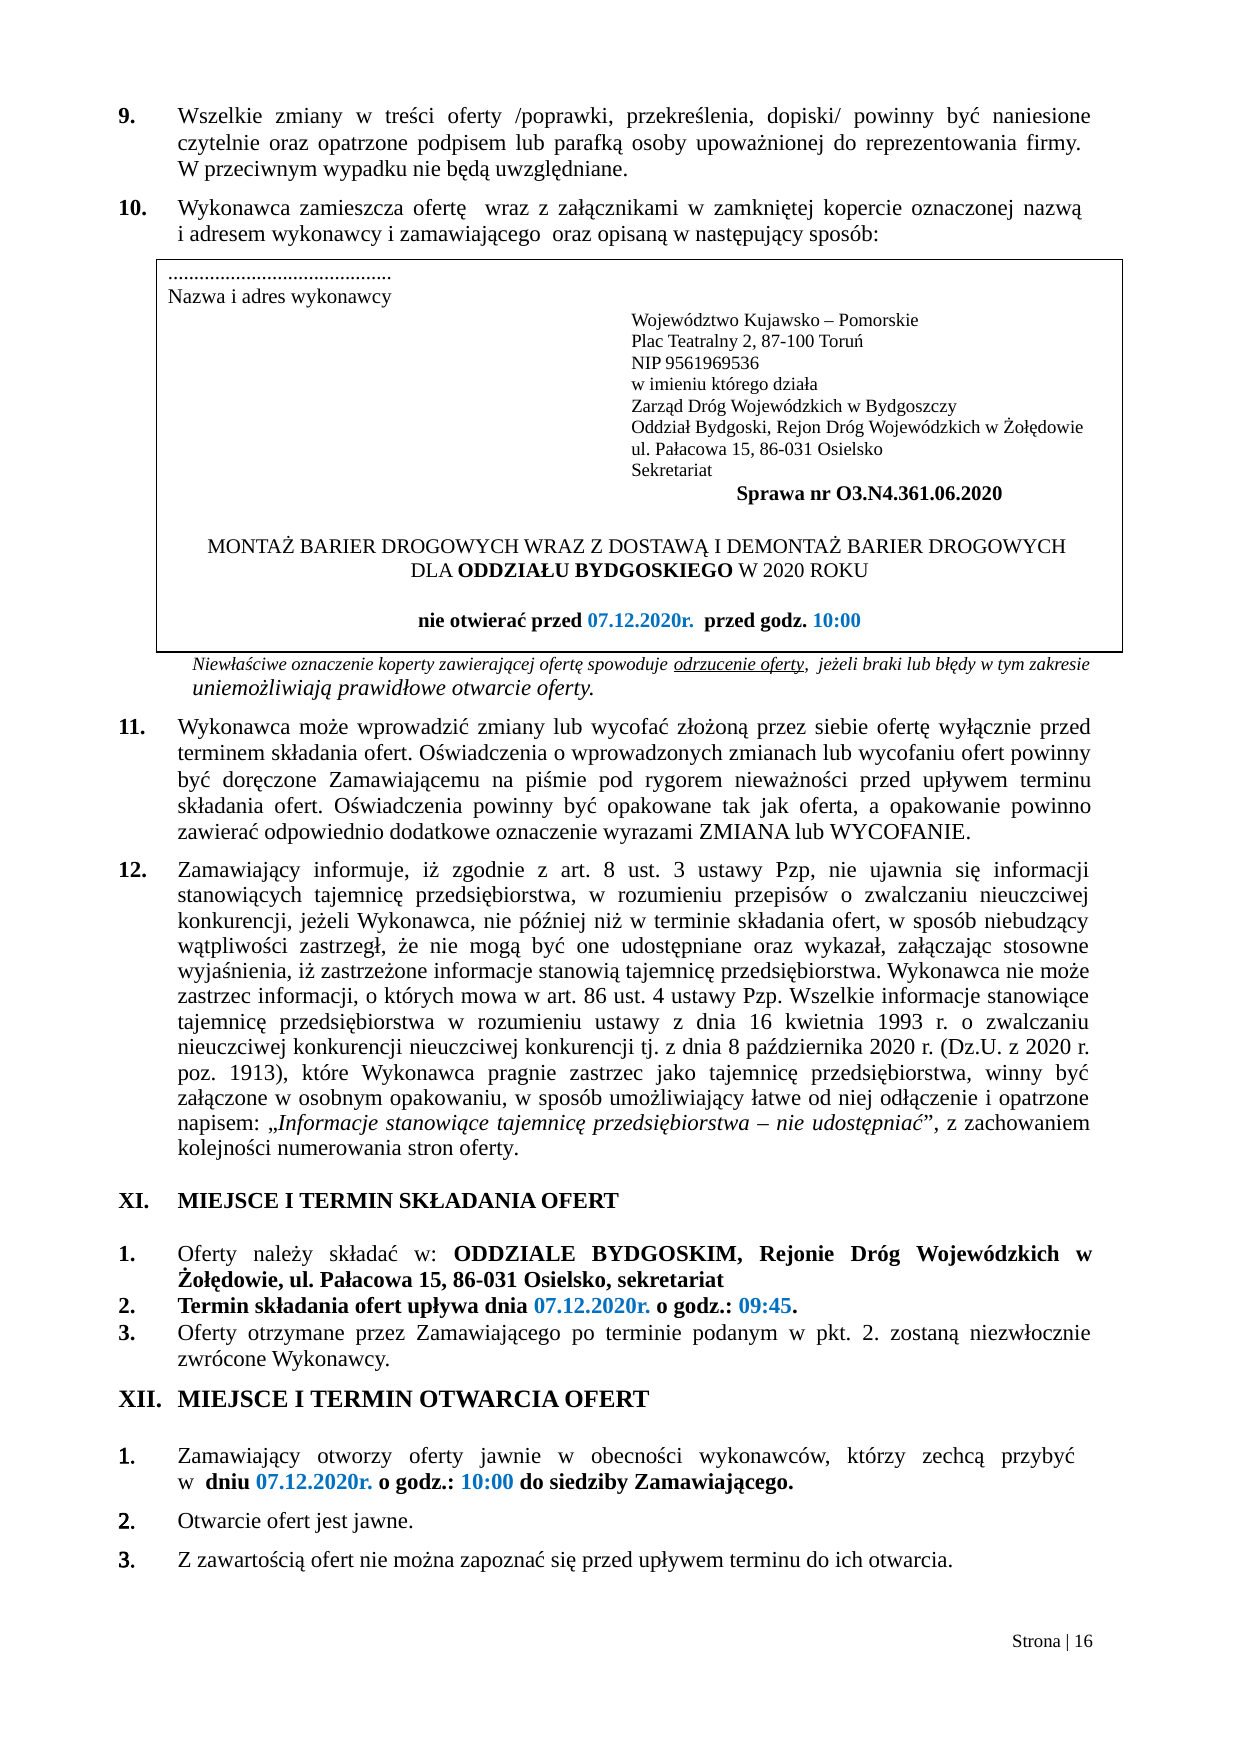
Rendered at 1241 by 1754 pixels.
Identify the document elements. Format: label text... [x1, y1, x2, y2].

list Oferty należy składać w: ODDZIALE BYDGOSKIM, Rejonie Dróg Wojewódzkich w Żołędowie, ul. Pałacowa 15, 86-031 Osielsko, sekretariat [118, 1240, 1093, 1293]
text XI. MIEJSCE I TERMIN SKŁADANIA OFERT [118, 1187, 1093, 1213]
list Z zawartością ofert nie można zapoznać się przed upływem terminu do ich otwarcia. [118, 1546, 1093, 1572]
list Termin składania ofert upływa dnia 07.12.2020r. o godz.: 09:45. [118, 1293, 1093, 1319]
text XII. Miejsce i termin otwarcia ofert [118, 1384, 1093, 1413]
text 11. Wykonawca może wprowadzić zmiany lub wycofać złożoną przez siebie ofertę wyłącznie przed terminem składania ofert. Oświadczenia o wprowadzonych zmianach lub wycofaniu ofert powinny być doręczone Zamawiającemu na piśmie pod rygorem nieważności przed upływem terminu składania ofert. Oświadczenia powinny być opakowane tak jak oferta, a opakowanie powinno zawierać odpowiednio dodatkowe oznaczenie wyrazami ZMIANA lub WYCOFANIE. [118, 713, 1093, 845]
list Oferty otrzymane przez Zamawiającego po terminie podanym w pkt. 2. zostaną niezwłocznie zwrócone Wykonawcy. [118, 1319, 1093, 1372]
list Wszelkie zmiany w treści oferty /poprawki, przekreślenia, dopiski/ powinny być naniesione czytelnie oraz opatrzone podpisem lub parafką osoby upoważnionej do reprezentowania firmy. W przeciwnym wypadku nie będą uwzględniane. [118, 102, 1093, 182]
list Otwarcie ofert jest jawne. [118, 1507, 1093, 1533]
text Niewłaściwe oznaczenie koperty zawierającej ofertę spowoduje odrzucenie oferty, jeżeli braki lub błędy w tym zakresie uniemożliwiają prawidłowe otwarcie oferty. [192, 653, 1093, 700]
list Zamawiający otworzy oferty jawnie w obecności wykonawców, którzy zechcą przybyć w dniu 07.12.2020r. o godz.: 10:00 do siedziby Zamawiającego. [118, 1442, 1093, 1494]
list Wykonawca zamieszcza ofertę wraz z załącznikami w zamkniętej kopercie oznaczonej nazwą i adresem wykonawcy i zamawiającego oraz opisaną w następujący sposób: [118, 194, 1093, 247]
text 12. Zamawiający informuje, iż zgodnie z art. 8 ust. 3 ustawy Pzp, nie ujawnia się informacji stanowiących tajemnicę przedsiębiorstwa, w rozumieniu przepisów o zwalczaniu nieuczciwej konkurencji, jeżeli Wykonawca, nie później niż w terminie składania ofert, w sposób niebudzący wątpliwości zastrzegł, że nie mogą być one udostępniane oraz wykazał, załączając stosowne wyjaśnienia, iż zastrzeżone informacje stanowią tajemnicę przedsiębiorstwa. Wykonawca nie może zastrzec informacji, o których mowa w art. 86 ust. 4 ustawy Pzp. Wszelkie informacje stanowiące tajemnicę przedsiębiorstwa w rozumieniu ustawy z dnia 16 kwietnia 1993 r. o zwalczaniu nieuczciwej konkurencji nieuczciwej konkurencji tj. z dnia 8 października 2020 r. (Dz.U. z 2020 r. poz. 1913), które Wykonawca pragnie zastrzec jako tajemnicę przedsiębiorstwa, winny być załączone w osobnym opakowaniu, w sposób umożliwiający łatwe od niej odłączenie i opatrzone napisem: „Informacje stanowiące tajemnicę przedsiębiorstwa – nie udostępniać”, z zachowaniem kolejności numerowania stron oferty. [118, 857, 1091, 1161]
table_header ........................................... Nazwa i adres wykonawcy Województwo Kujawsko – Pomorskie Plac Teatralny 2, 87-100 Toruń NIP 9561969536 w imieniu którego działa Zarząd Dróg Wojewódzkich w Bydgoszczy Oddział Bydgoski, Rejon Dróg Wojewódzkich w Żołędowie ul. Pałacowa 15, 86-031 Osielsko Sekretariat Sprawa nr O3.N4.361.06.2020 MONTAŻ BARIER DROGOWYCH WRAZ Z DOSTAWĄ I DEMONTAŻ BARIER DROGOWYCH DLA ODDZIAŁU BYDGOSKIEGO W 2020 ROKU nie otwierać przed 07.12.2020r. przed godz. 10:00 [157, 260, 1122, 651]
